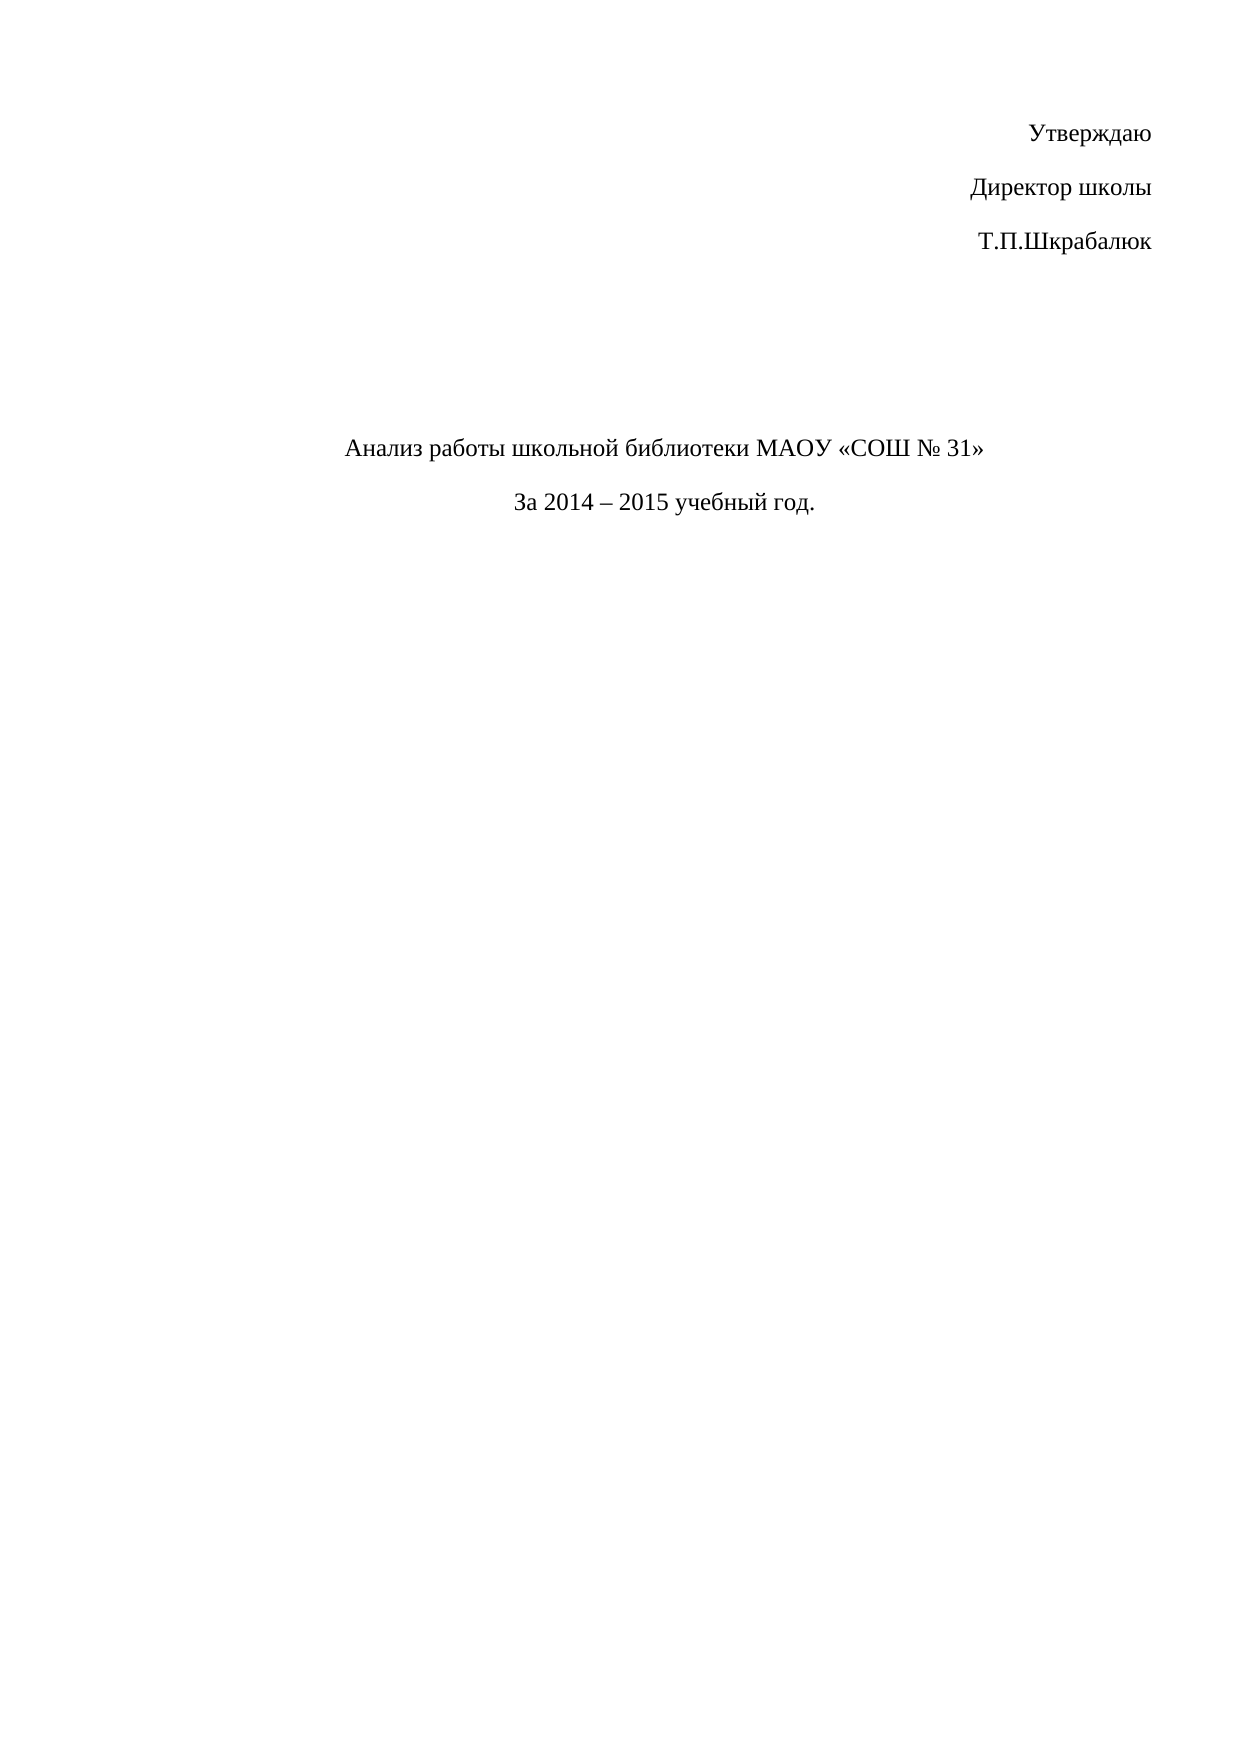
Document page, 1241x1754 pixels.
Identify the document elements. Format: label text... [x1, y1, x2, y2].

text За 2014 – 2015 учебный год. [177, 487, 1152, 515]
text Директор школы [177, 172, 1152, 201]
text Утверждаю [177, 118, 1152, 147]
text Анализ работы школьной библиотеки МАОУ «СОШ № 31» [177, 433, 1152, 462]
text Т.П.Шкрабалюк [177, 226, 1152, 254]
